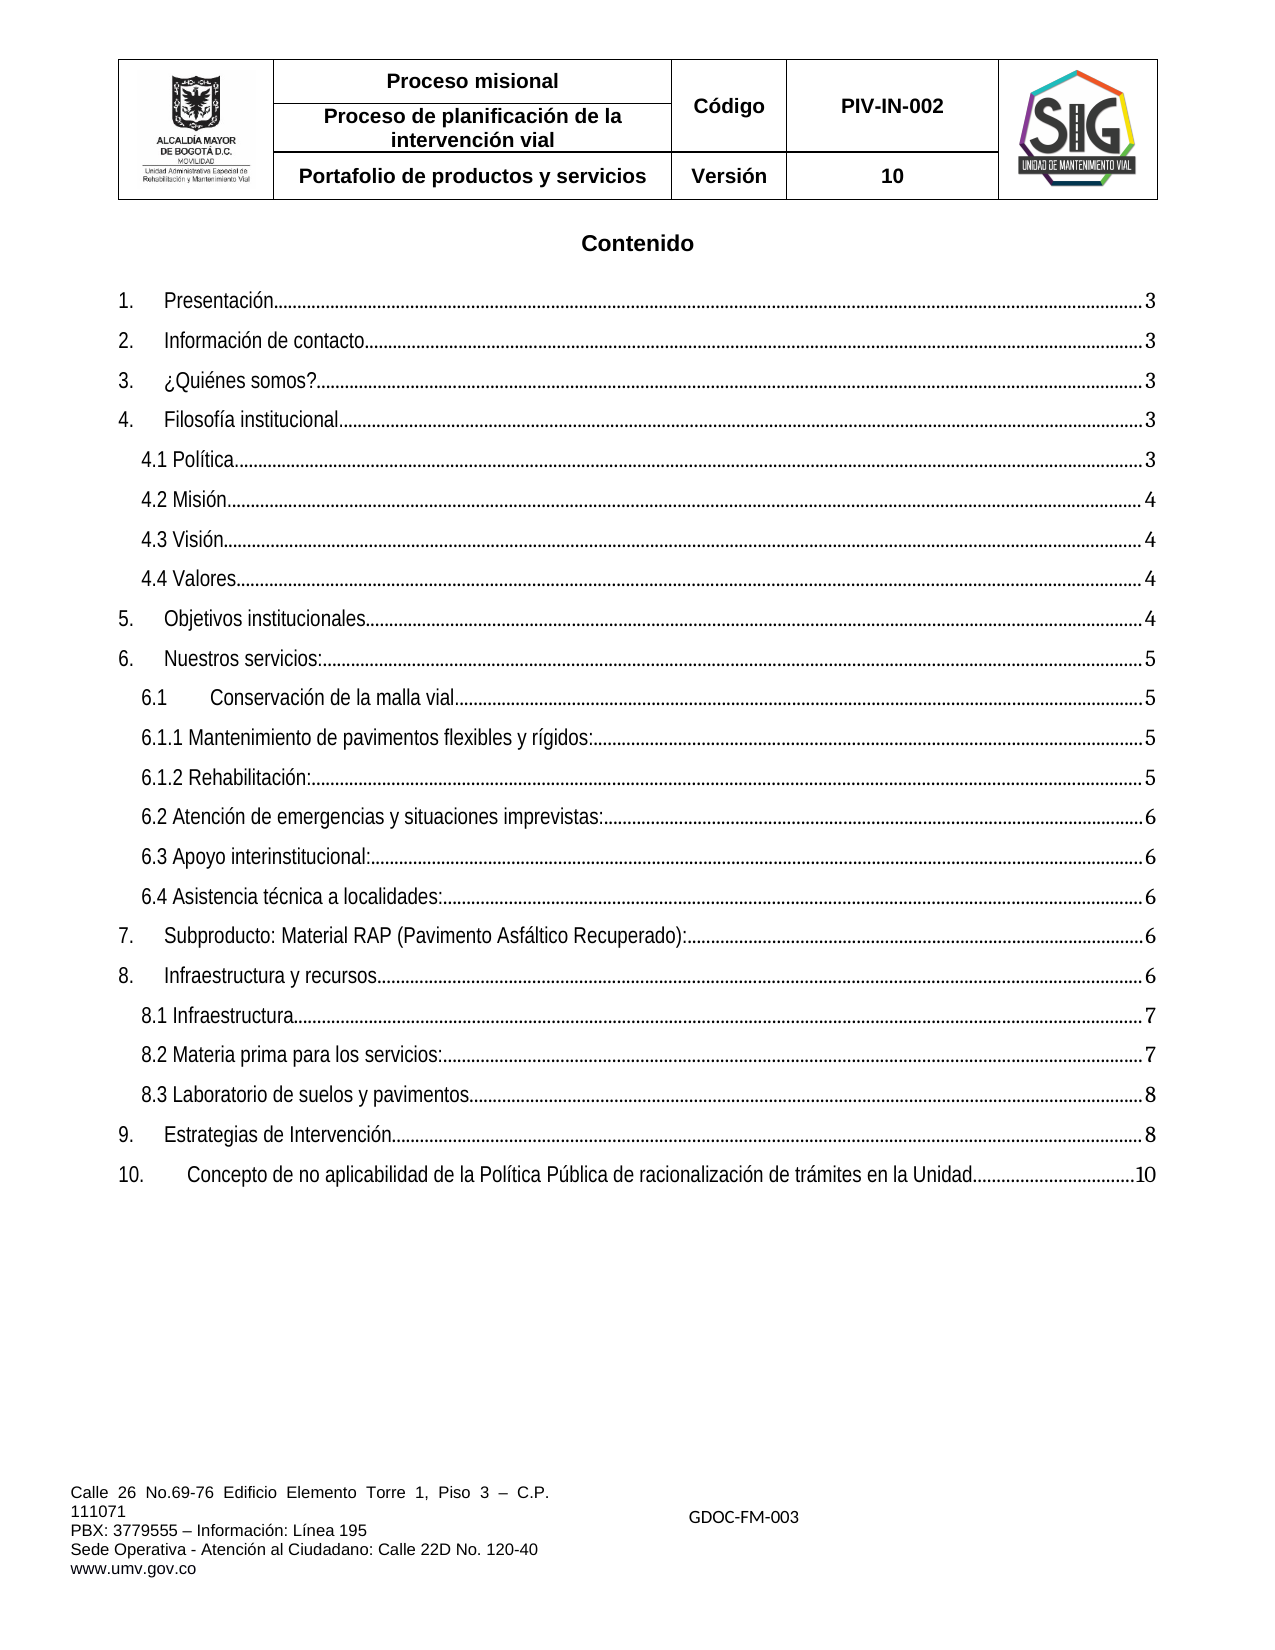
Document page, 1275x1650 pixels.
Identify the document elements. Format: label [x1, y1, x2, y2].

picture [1013, 66, 1142, 192]
picture [136, 70, 256, 189]
